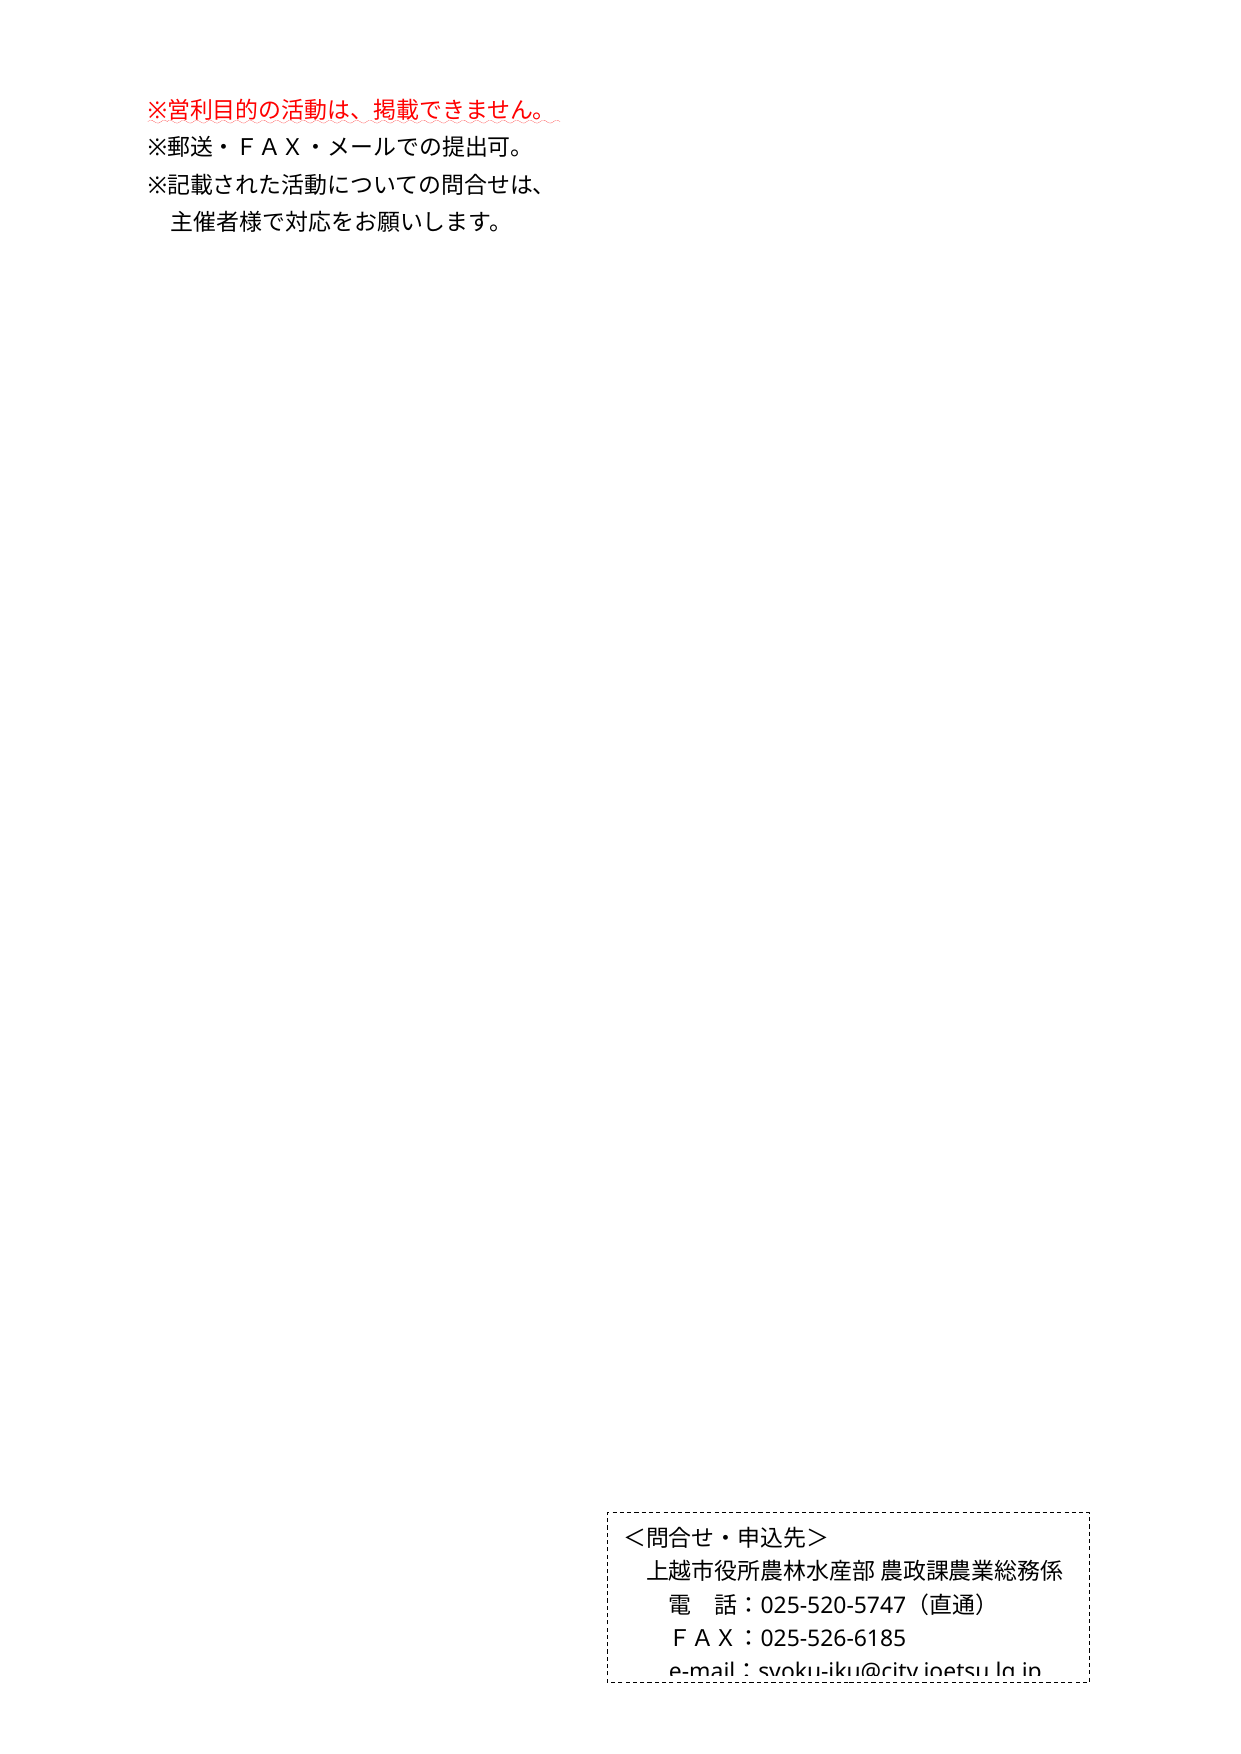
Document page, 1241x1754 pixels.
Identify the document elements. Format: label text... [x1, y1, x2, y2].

text ※郵送・ＦＡＸ・メールでの提出可。 [148, 127, 1092, 164]
text 主催者様で対応をお願いします。 [148, 202, 1092, 239]
text ※記載された活動についての問合せは、 [148, 164, 1092, 202]
text ※営利目的の活動は、掲載できません。 [148, 89, 1092, 127]
